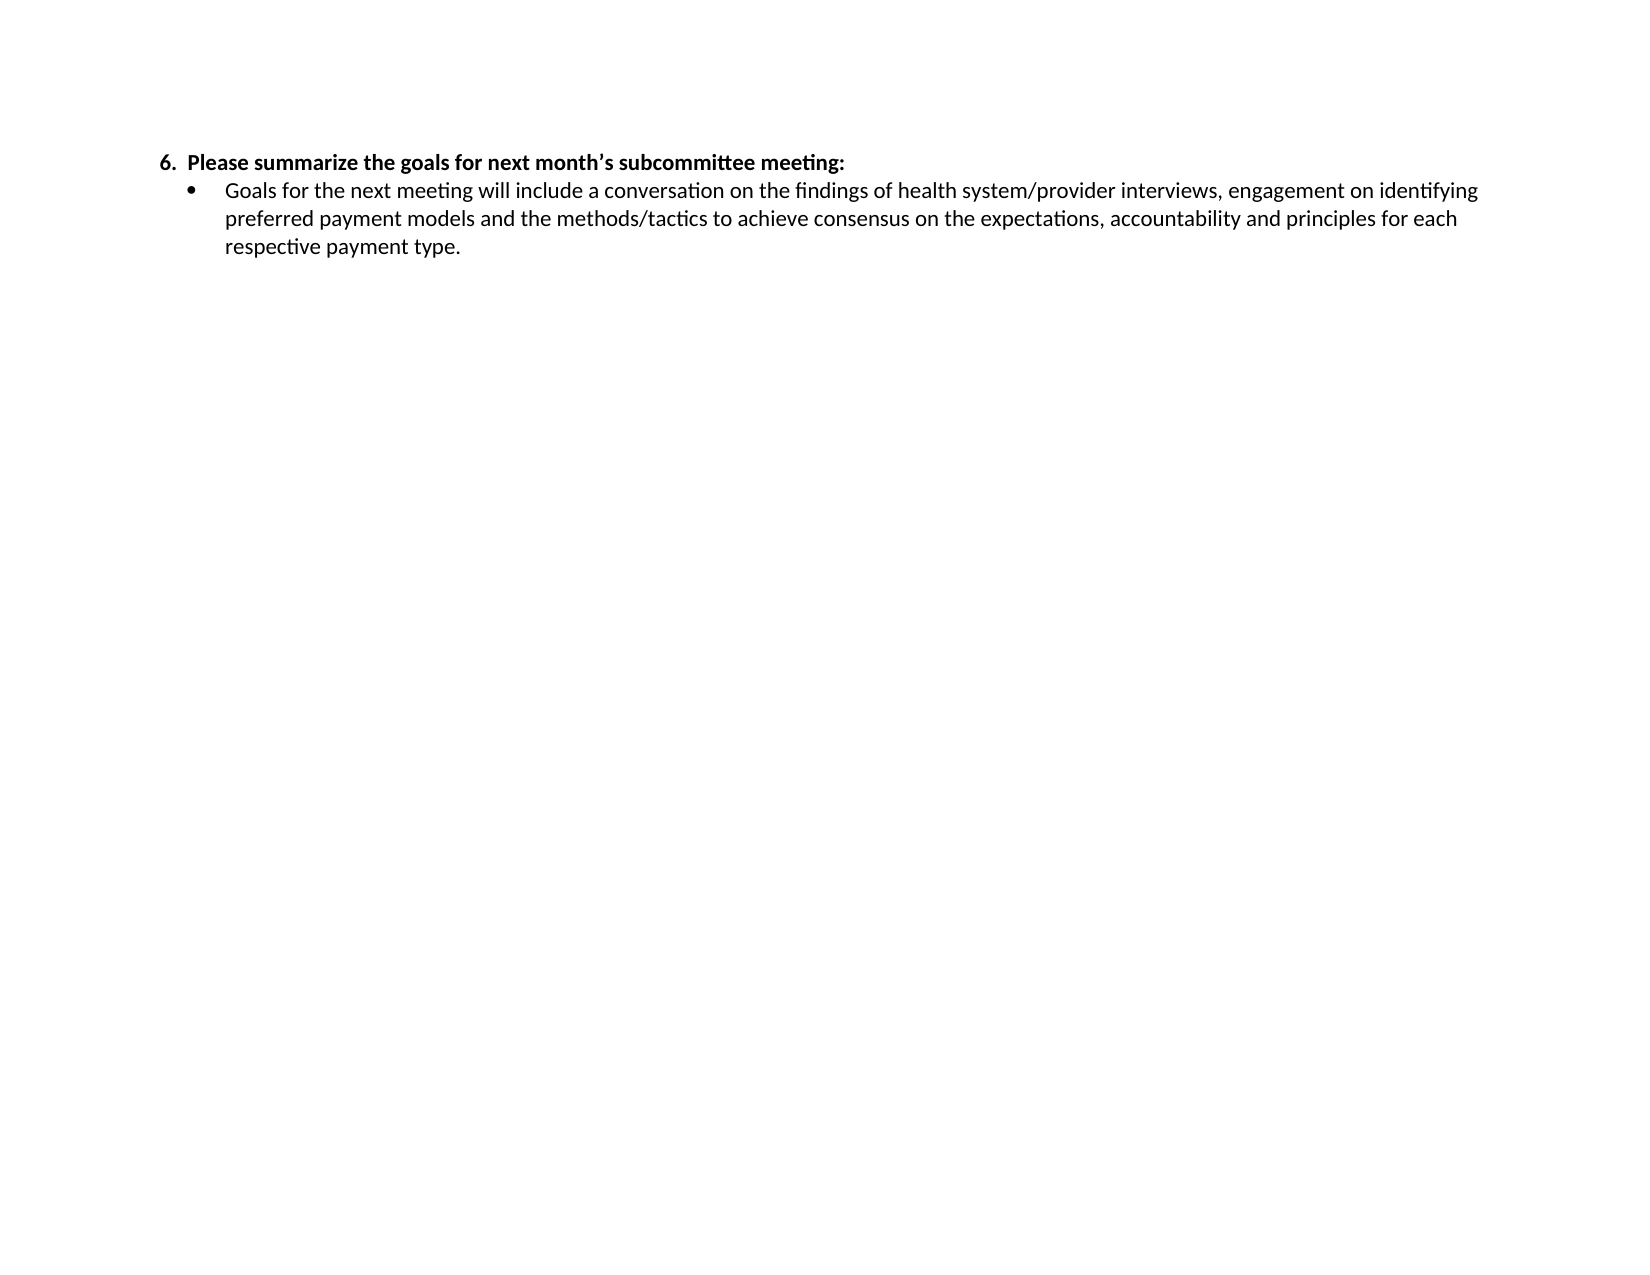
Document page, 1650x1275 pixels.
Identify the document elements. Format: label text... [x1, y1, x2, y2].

list Please summarize the goals for next month’s subcommittee meeting: [159, 148, 1617, 176]
list Goals for the next meeting will include a conversation on the findings of health system/provider interviews, engagement on identifying preferred payment models and the methods/tactics to achieve consensus on the expectations, accountability and principles for each respective payment type. [187, 176, 1500, 260]
